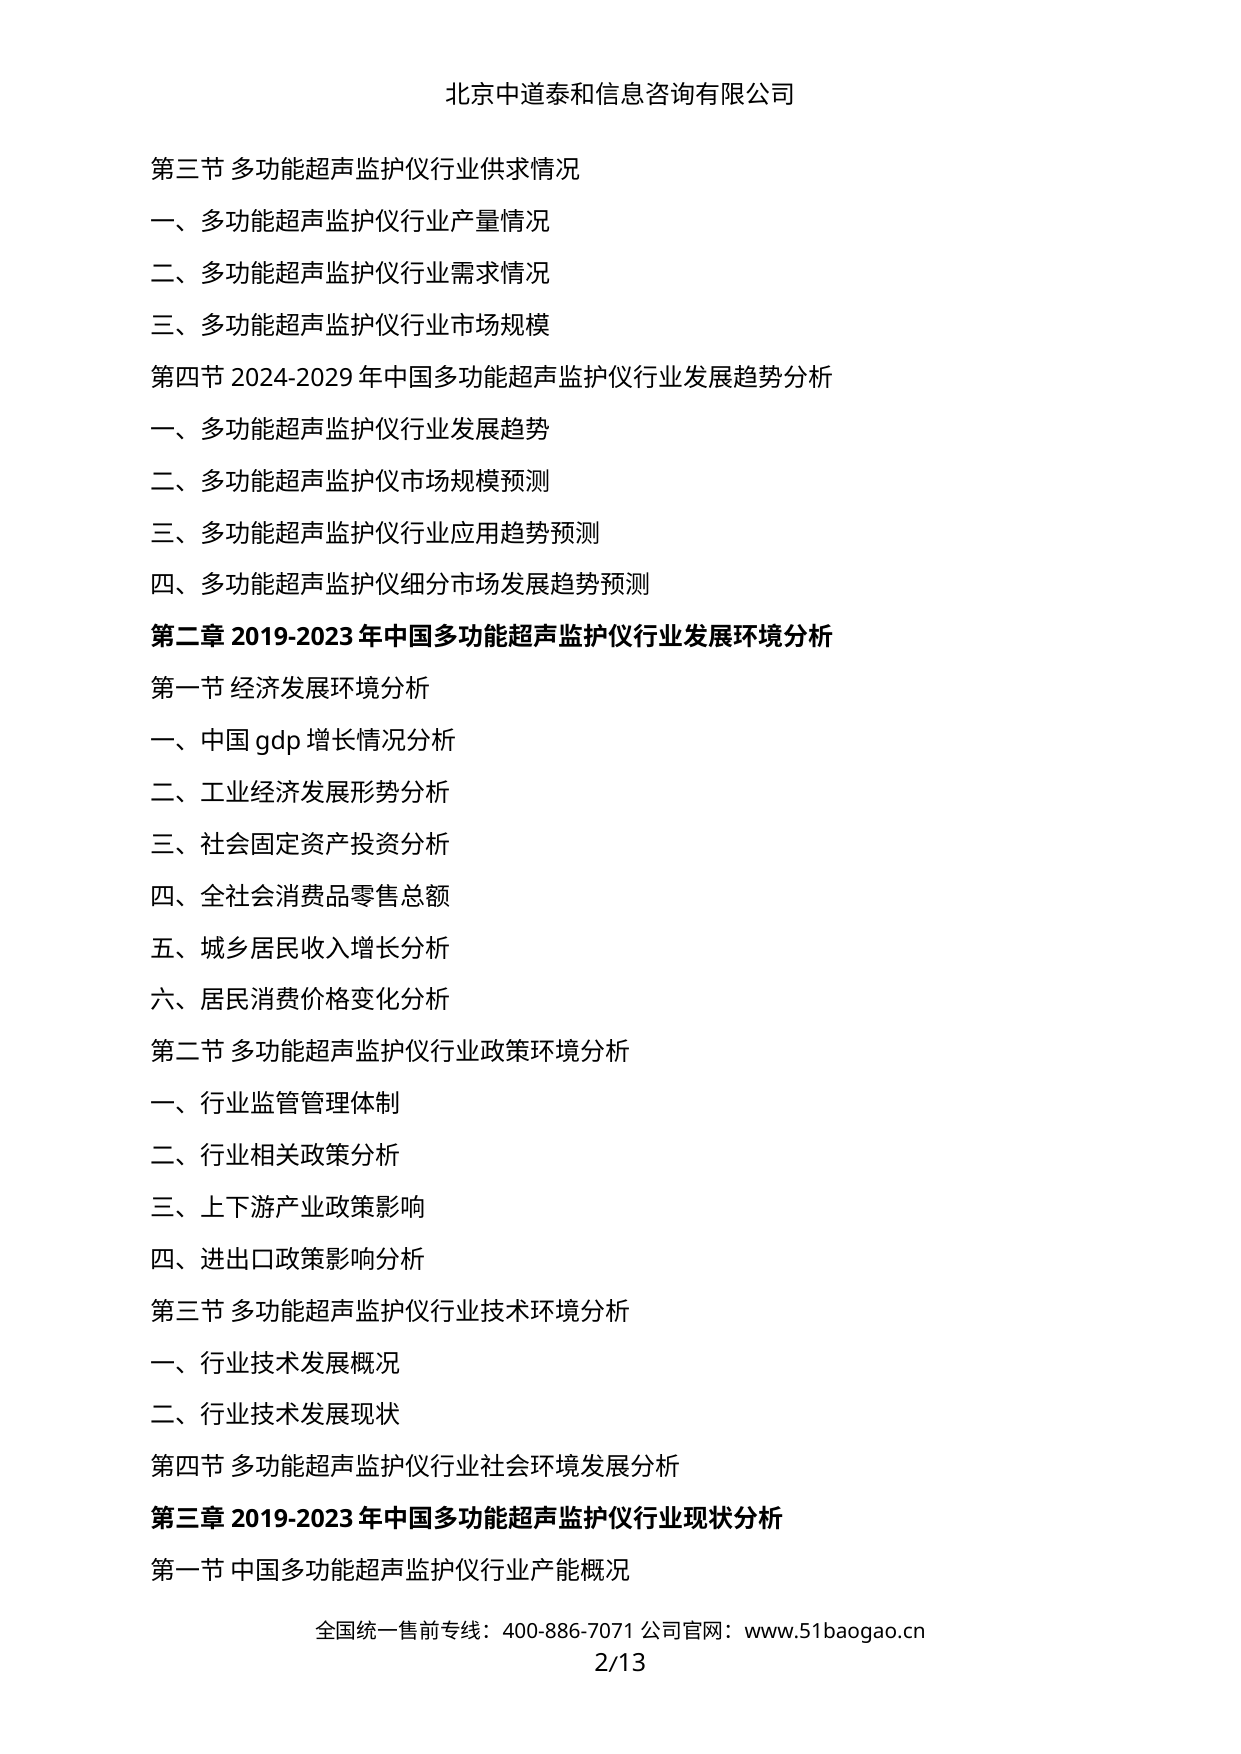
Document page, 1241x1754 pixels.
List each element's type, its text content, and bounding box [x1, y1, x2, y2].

text 第四节 多功能超声监护仪行业社会环境发展分析 [150, 1447, 1090, 1483]
text 第四节 2024-2029年中国多功能超声监护仪行业发展趋势分析 [150, 357, 1090, 394]
text 二、工业经济发展形势分析 [150, 772, 1090, 809]
text 第三节 多功能超声监护仪行业供求情况 [150, 150, 1090, 186]
text 三、社会固定资产投资分析 [150, 824, 1090, 861]
text 三、多功能超声监护仪行业市场规模 [150, 306, 1090, 342]
text 六、居民消费价格变化分析 [150, 980, 1090, 1016]
text 一、多功能超声监护仪行业发展趋势 [150, 409, 1090, 446]
text 一、多功能超声监护仪行业产量情况 [150, 202, 1090, 238]
text 一、中国gdp增长情况分析 [150, 721, 1090, 757]
text 第二章 2019-2023年中国多功能超声监护仪行业发展环境分析 [150, 617, 1090, 653]
text 一、行业技术发展概况 [150, 1343, 1090, 1379]
text 四、进出口政策影响分析 [150, 1239, 1090, 1276]
text 三、上下游产业政策影响 [150, 1187, 1090, 1224]
text 二、行业技术发展现状 [150, 1395, 1090, 1431]
text 第一节 中国多功能超声监护仪行业产能概况 [150, 1551, 1090, 1587]
text 三、多功能超声监护仪行业应用趋势预测 [150, 513, 1090, 549]
text 第三节 多功能超声监护仪行业技术环境分析 [150, 1291, 1090, 1327]
text 五、城乡居民收入增长分析 [150, 928, 1090, 964]
text 二、多功能超声监护仪行业需求情况 [150, 254, 1090, 290]
text 一、行业监管管理体制 [150, 1084, 1090, 1120]
text 二、多功能超声监护仪市场规模预测 [150, 461, 1090, 497]
text 第一节 经济发展环境分析 [150, 669, 1090, 705]
text 第三章 2019-2023年中国多功能超声监护仪行业现状分析 [150, 1499, 1090, 1535]
text 四、全社会消费品零售总额 [150, 876, 1090, 912]
text 第二节 多功能超声监护仪行业政策环境分析 [150, 1032, 1090, 1068]
text 四、多功能超声监护仪细分市场发展趋势预测 [150, 565, 1090, 601]
text 二、行业相关政策分析 [150, 1136, 1090, 1172]
